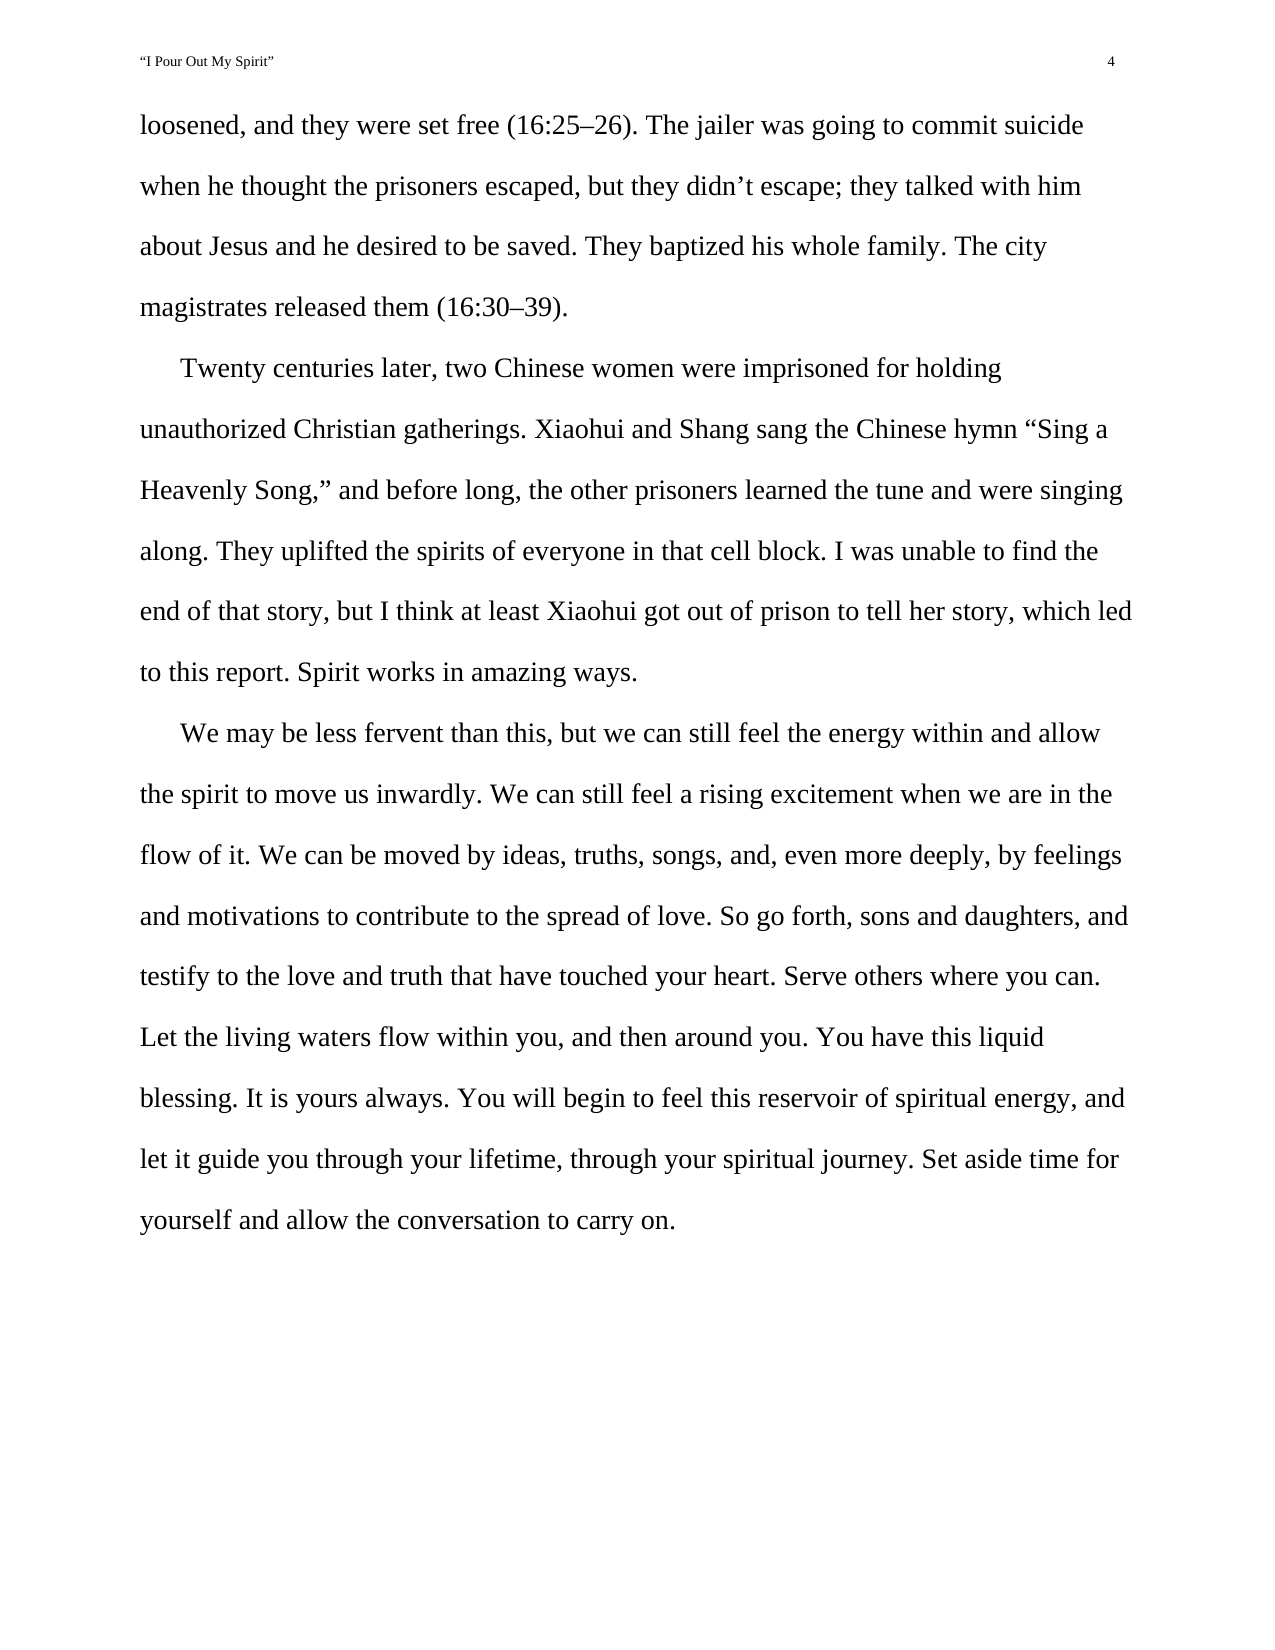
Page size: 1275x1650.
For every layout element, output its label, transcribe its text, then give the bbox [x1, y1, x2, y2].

text We may be less fervent than this, but we can still feel the energy within and allow the spirit to move us inwardly. We can still feel a rising excitement when we are in the flow of it. We can be moved by ideas, truths, songs, and, even more deeply, by feelings and motivations to contribute to the spread of love. So go forth, sons and daughters, and testify to the love and truth that have touched your heart. Serve others where you can. Let the living waters flow within you, and then around you. You have this liquid blessing. It is yours always. You will begin to feel this reservoir of spiritual energy, and let it guide you through your lifetime, through your spiritual journey. Set aside time for yourself and allow the conversation to carry on. [139, 716, 1140, 1235]
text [139, 108, 1140, 323]
text Twenty centuries later, two Chinese women were imprisoned for holding unauthorized Christian gatherings. Xiaohui and Shang sang the Chinese hymn “Sing a Heavenly Song,” and before long, the other prisoners learned the tune and were singing along. They uplifted the spirits of everyone in that cell block. I was unable to find the end of that story, but I think at least Xiaohui got out of prison to tell her story, which led to this report. Spirit works in amazing ways. [139, 351, 1140, 688]
